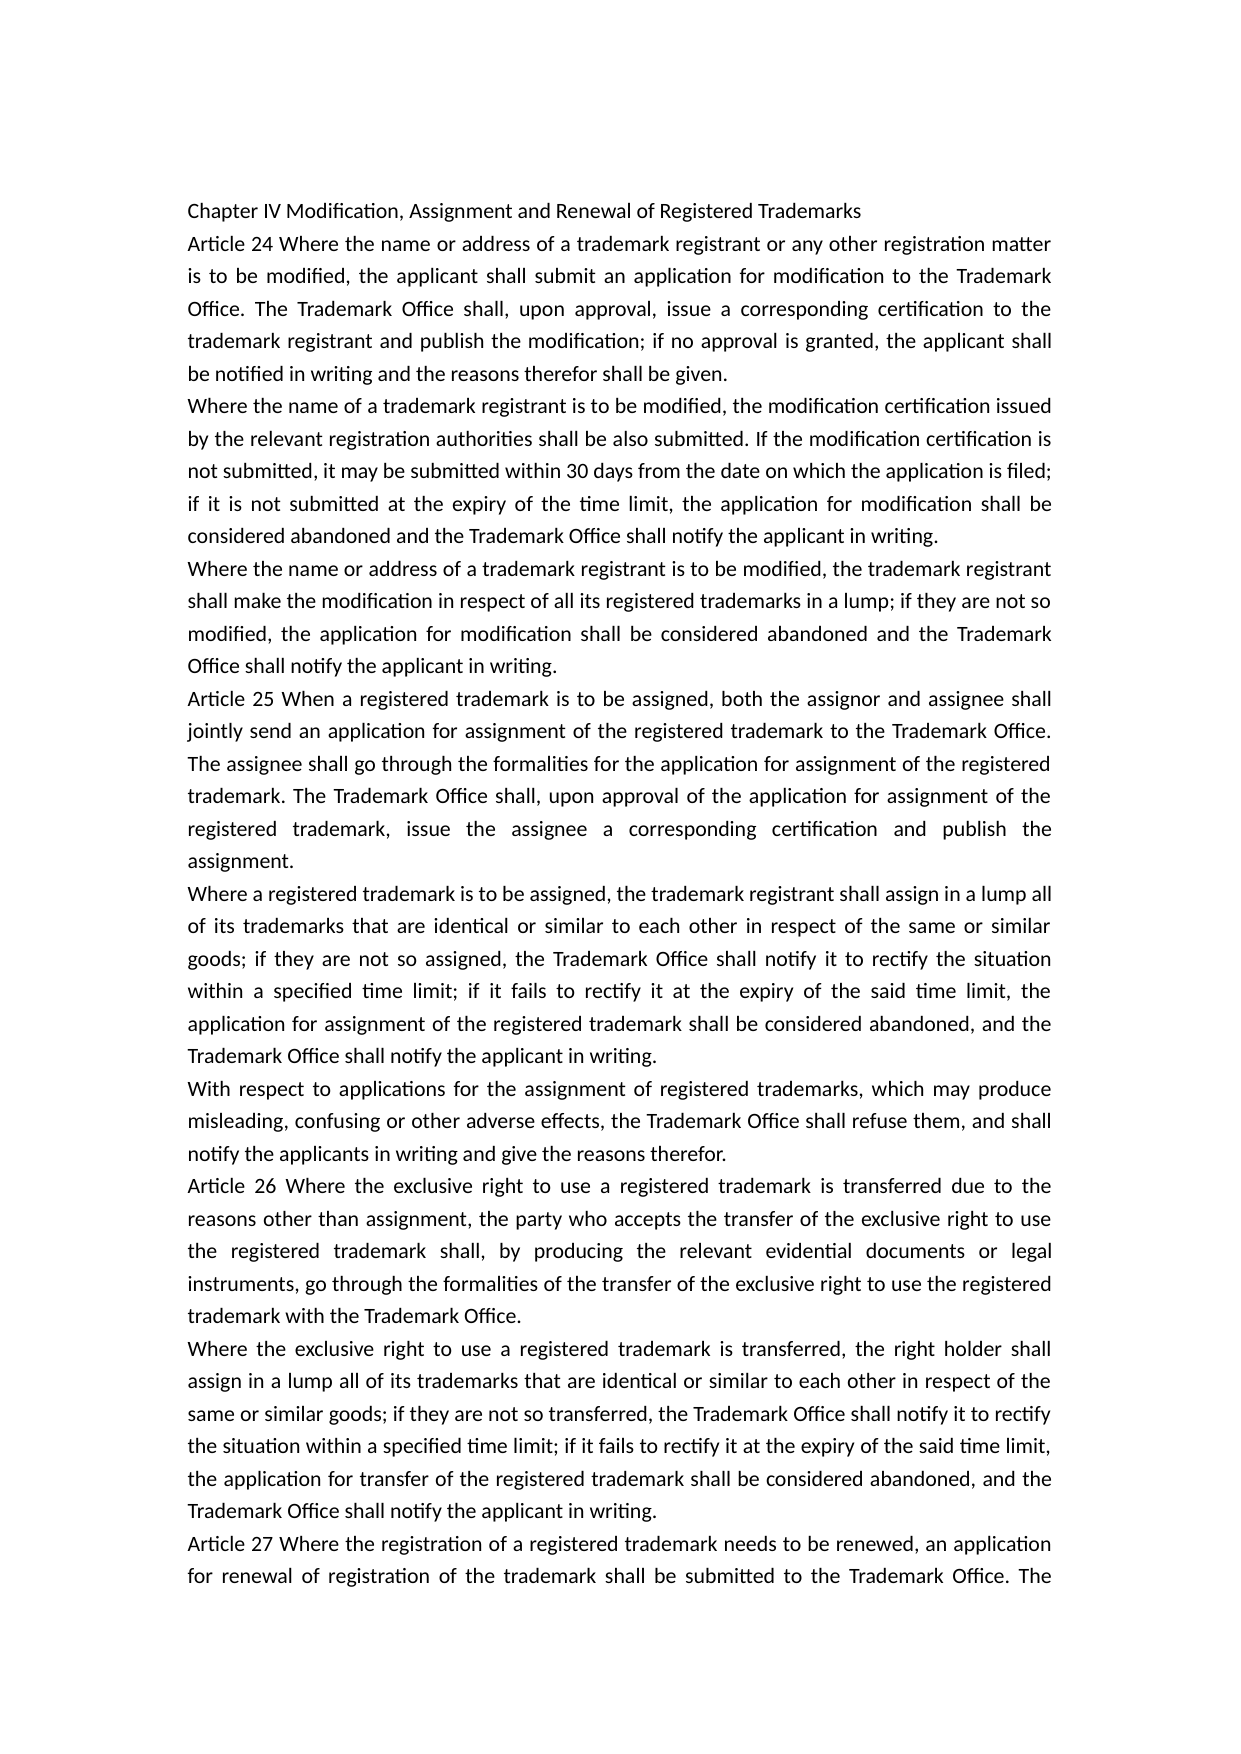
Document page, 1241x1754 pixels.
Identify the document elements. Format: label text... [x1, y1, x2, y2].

text Where a registered trademark is to be assigned, the trademark registrant shall assign in a lump all of its trademarks that are identical or similar to each other in respect of the same or similar goods; if they are not so assigned, the Trademark Office shall notify it to rectify the situation within a specified time limit; if it fails to rectify it at the expiry of the said time limit, the application for assignment of the registered trademark shall be considered abandoned, and the Trademark Office shall notify the applicant in writing. [187, 877, 1053, 1072]
text Article 25 When a registered trademark is to be assigned, both the assignor and assignee shall jointly send an application for assignment of the registered trademark to the Trademark Office. The assignee shall go through the formalities for the application for assignment of the registered trademark. The Trademark Office shall, upon approval of the application for assignment of the registered trademark, issue the assignee a corresponding certification and publish the assignment. [187, 682, 1053, 877]
text Where the name or address of a trademark registrant is to be modified, the trademark registrant shall make the modification in respect of all its registered trademarks in a lump; if they are not so modified, the application for modification shall be considered abandoned and the Trademark Office shall notify the applicant in writing. [187, 552, 1053, 682]
text Article 24 Where the name or address of a trademark registrant or any other registration matter is to be modified, the applicant shall submit an application for modification to the Trademark Office. The Trademark Office shall, upon approval, issue a corresponding certification to the trademark registrant and publish the modification; if no approval is granted, the applicant shall be notified in writing and the reasons therefor shall be given. [187, 227, 1053, 389]
text Where the exclusive right to use a registered trademark is transferred, the right holder shall assign in a lump all of its trademarks that are identical or similar to each other in respect of the same or similar goods; if they are not so transferred, the Trademark Office shall notify it to rectify the situation within a specified time limit; if it fails to rectify it at the expiry of the said time limit, the application for transfer of the registered trademark shall be considered abandoned, and the Trademark Office shall notify the applicant in writing. [187, 1332, 1053, 1527]
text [187, 1527, 1053, 1592]
text Chapter IV Modification, Assignment and Renewal of Registered Trademarks [187, 194, 1053, 227]
text With respect to applications for the assignment of registered trademarks, which may produce misleading, confusing or other adverse effects, the Trademark Office shall refuse them, and shall notify the applicants in writing and give the reasons therefor. [187, 1072, 1053, 1169]
text Article 26 Where the exclusive right to use a registered trademark is transferred due to the reasons other than assignment, the party who accepts the transfer of the exclusive right to use the registered trademark shall, by producing the relevant evidential documents or legal instruments, go through the formalities of the transfer of the exclusive right to use the registered trademark with the Trademark Office. [187, 1169, 1053, 1332]
text Where the name of a trademark registrant is to be modified, the modification certification issued by the relevant registration authorities shall be also submitted. If the modification certification is not submitted, it may be submitted within 30 days from the date on which the application is filed; if it is not submitted at the expiry of the time limit, the application for modification shall be considered abandoned and the Trademark Office shall notify the applicant in writing. [187, 389, 1053, 552]
